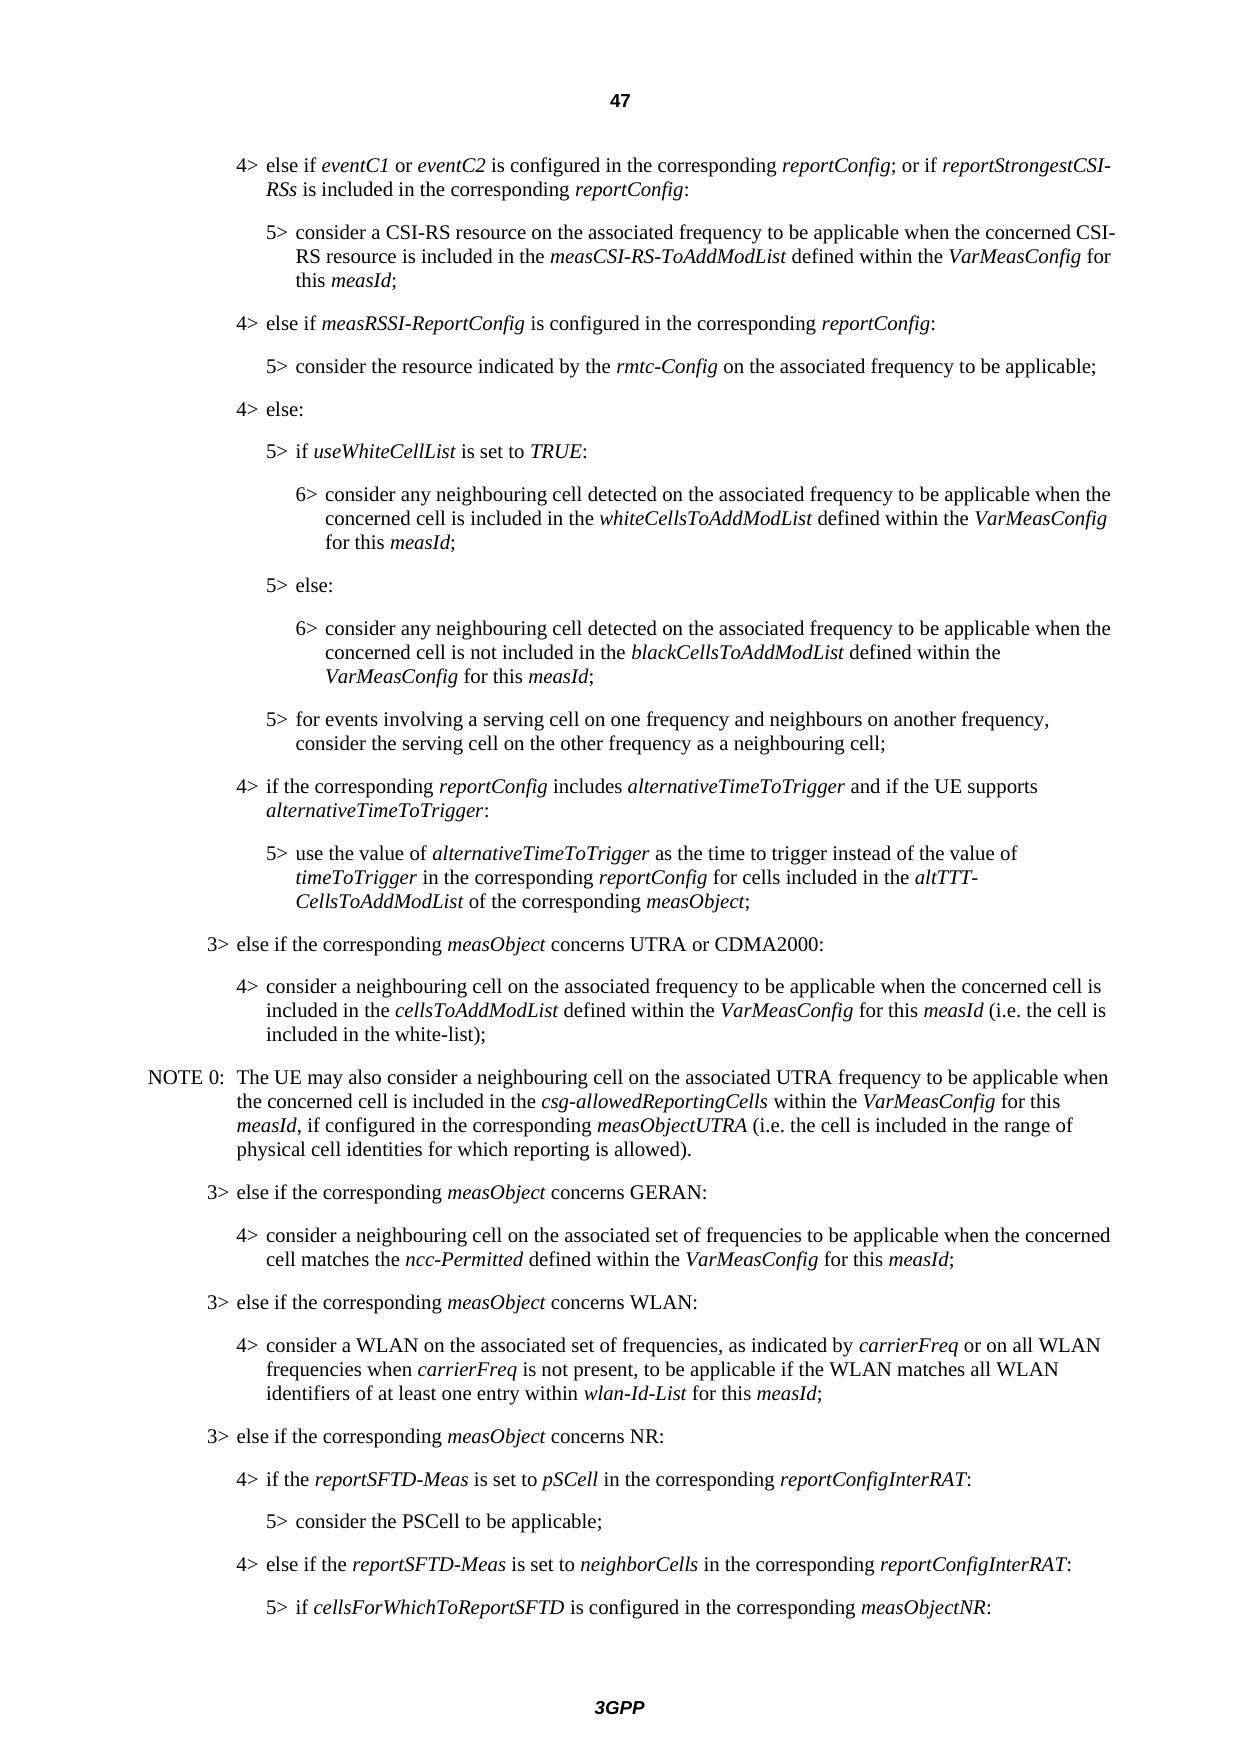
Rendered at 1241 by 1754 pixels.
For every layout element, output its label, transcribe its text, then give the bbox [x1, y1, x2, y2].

text 4> else if the reportSFTD-Meas is set to neighborCells in the corresponding reportConfigInterRAT: [236, 1552, 1122, 1576]
text 4> else: [236, 396, 1122, 421]
text 6> consider any neighbouring cell detected on the associated frequency to be applicable when the concerned cell is not included in the blackCellsToAddModList defined within the VarMeasConfig for this measId; [295, 616, 1122, 688]
text 4> else if measRSSI-ReportConfig is configured in the corresponding reportConfig: [236, 311, 1122, 335]
text 4> consider a WLAN on the associated set of frequencies, as indicated by carrierFreq or on all WLAN frequencies when carrierFreq is not present, to be applicable if the WLAN matches all WLAN identifiers of at least one entry within wlan-Id-List for this measId; [236, 1333, 1122, 1405]
text 5> else: [266, 573, 1122, 597]
text 4> consider a neighbouring cell on the associated frequency to be applicable when the concerned cell is included in the cellsToAddModList defined within the VarMeasConfig for this measId (i.e. the cell is included in the white-list); [236, 974, 1122, 1046]
text 3> else if the corresponding measObject concerns NR: [207, 1424, 1122, 1448]
text NOTE 0: The UE may also consider a neighbouring cell on the associated UTRA frequency to be applicable when the concerned cell is included in the csg-allowedReportingCells within the VarMeasConfig for this measId, if configured in the corresponding measObjectUTRA (i.e. the cell is included in the range of physical cell identities for which reporting is allowed). [148, 1065, 1122, 1161]
text 4> consider a neighbouring cell on the associated set of frequencies to be applicable when the concerned cell matches the ncc-Permitted defined within the VarMeasConfig for this measId; [236, 1223, 1122, 1271]
text 5> for events involving a serving cell on one frequency and neighbours on another frequency, consider the serving cell on the other frequency as a neighbouring cell; [266, 707, 1122, 755]
text 3> else if the corresponding measObject concerns GERAN: [207, 1180, 1122, 1204]
text 3> else if the corresponding measObject concerns WLAN: [207, 1290, 1122, 1314]
text 4> if the reportSFTD-Meas is set to pSCell in the corresponding reportConfigInterRAT: [236, 1466, 1122, 1491]
text 5> consider the PSCell to be applicable; [266, 1509, 1122, 1533]
text 5> use the value of alternativeTimeToTrigger as the time to trigger instead of the value of timeToTrigger in the corresponding reportConfig for cells included in the altTTT-CellsToAddModList of the corresponding measObject; [266, 841, 1122, 913]
text 4> if the corresponding reportConfig includes alternativeTimeToTrigger and if the UE supports alternativeTimeToTrigger: [236, 774, 1122, 822]
text 5> if useWhiteCellList is set to TRUE: [266, 439, 1122, 463]
text 5> consider a CSI-RS resource on the associated frequency to be applicable when the concerned CSI-RS resource is included in the measCSI-RS-ToAddModList defined within the VarMeasConfig for this measId; [266, 220, 1122, 292]
text 3> else if the corresponding measObject concerns UTRA or CDMA2000: [207, 931, 1122, 956]
text 5> if cellsForWhichToReportSFTD is configured in the corresponding measObjectNR: [266, 1595, 1122, 1619]
text 5> consider the resource indicated by the rmtc-Config on the associated frequency to be applicable; [266, 354, 1122, 378]
text 6> consider any neighbouring cell detected on the associated frequency to be applicable when the concerned cell is included in the whiteCellsToAddModList defined within the VarMeasConfig for this measId; [295, 482, 1122, 554]
text 4> else if eventC1 or eventC2 is configured in the corresponding reportConfig; or if reportStrongestCSI-RSs is included in the corresponding reportConfig: [236, 153, 1122, 201]
